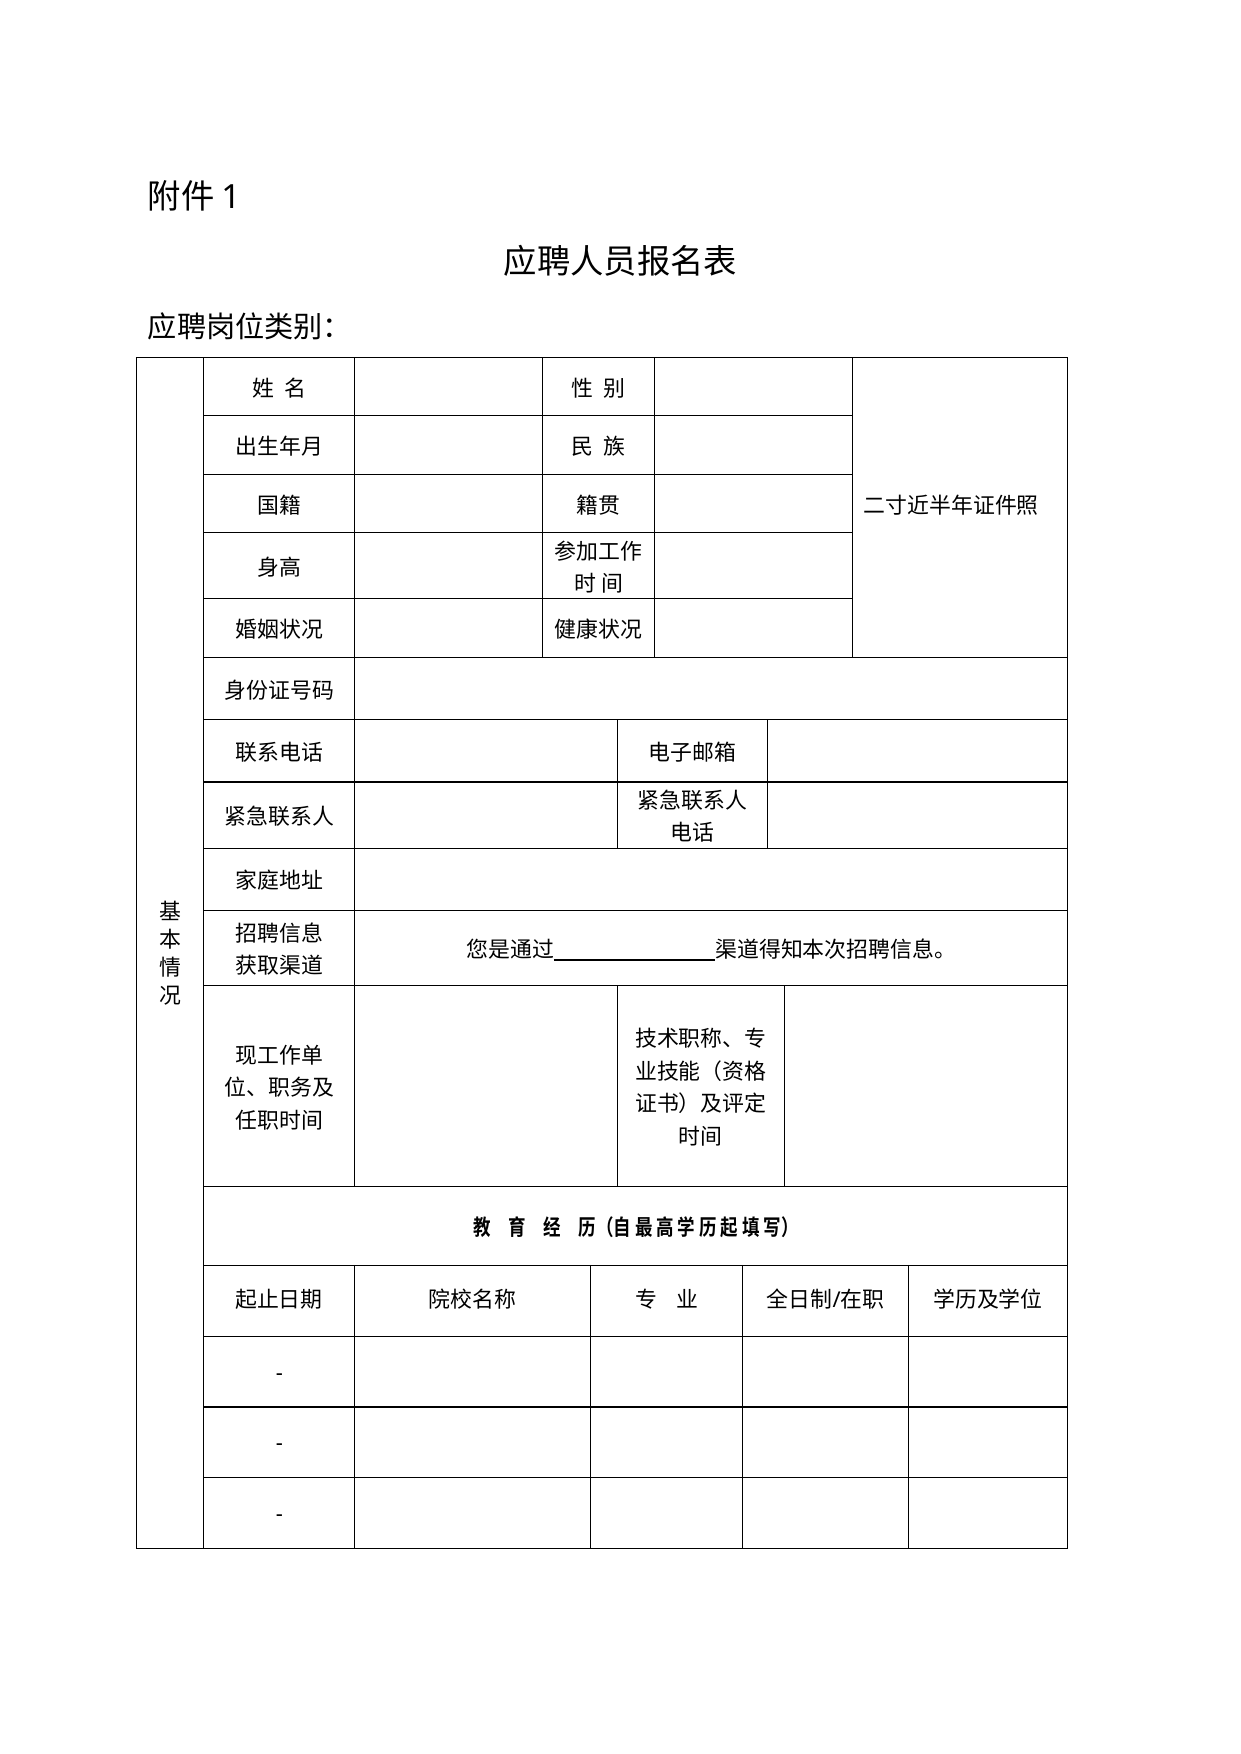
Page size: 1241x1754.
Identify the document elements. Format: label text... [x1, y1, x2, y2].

table_cell [655, 416, 852, 474]
table_header [655, 358, 852, 415]
table_cell 身份证号码 [204, 658, 354, 719]
table_cell [909, 1337, 1067, 1406]
table_cell [355, 533, 542, 598]
text 应聘人员报名表 [148, 227, 1093, 292]
table_cell - [204, 1337, 354, 1406]
table_cell 参加工作 时 间 [543, 533, 654, 598]
table_header 性 别 [543, 358, 654, 415]
table_cell [355, 1478, 590, 1548]
table_cell [355, 1408, 590, 1477]
table_cell 学历及学位 [909, 1266, 1067, 1336]
table_header 姓 名 [204, 358, 354, 415]
table_cell 健康状况 [543, 599, 654, 657]
table_cell [355, 1337, 590, 1406]
table_cell [768, 720, 1067, 781]
table_cell [909, 1478, 1067, 1548]
table_cell 紧急联系人电话 [618, 783, 767, 847]
table_cell 民 族 [543, 416, 654, 474]
table_cell 现工作单位、职务及任职时间 [204, 986, 354, 1186]
table_cell [355, 658, 1067, 719]
table_cell 起止日期 [204, 1266, 354, 1336]
table_cell [355, 720, 617, 781]
table_header 二寸近半年证件照 [853, 358, 1067, 657]
table_cell 教 育 经 历（自 最 高 学 历 起 填 写） [204, 1187, 1067, 1265]
table_cell 紧急联系人 [204, 783, 354, 847]
table_header 基本情况 [137, 358, 203, 1548]
table_cell [743, 1337, 908, 1406]
table_cell [655, 533, 852, 598]
table_cell 籍贯 [543, 475, 654, 532]
table_cell [743, 1408, 908, 1477]
table_cell 您是通过 渠道得知本次招聘信息。 [355, 911, 1067, 985]
table_cell 出生年月 [204, 416, 354, 474]
table_cell [355, 599, 542, 657]
table_cell 院校名称 [355, 1266, 590, 1336]
table_cell 全日制/在职 [743, 1266, 908, 1336]
table_cell 家庭地址 [204, 849, 354, 910]
table_cell 技术职称、专业技能（资格证书）及评定时间 [618, 986, 784, 1186]
table_cell - [204, 1478, 354, 1548]
table_cell 婚姻状况 [204, 599, 354, 657]
table_cell 国籍 [204, 475, 354, 532]
table_cell [355, 416, 542, 474]
table_cell [355, 986, 617, 1186]
table_cell [591, 1408, 742, 1477]
table_cell [768, 783, 1067, 847]
text 应聘岗位类别： [148, 292, 1093, 357]
table_cell [355, 475, 542, 532]
table_cell 身高 [204, 533, 354, 598]
table_cell [355, 849, 1067, 910]
table_cell 电子邮箱 [618, 720, 767, 781]
table_cell [591, 1478, 742, 1548]
table_cell 招聘信息 获取渠道 [204, 911, 354, 985]
table_cell 专 业 [591, 1266, 742, 1336]
text 附件1 [148, 162, 1093, 227]
table_cell [743, 1478, 908, 1548]
table_cell [785, 986, 1067, 1186]
table_cell - [204, 1408, 354, 1477]
table_cell [655, 599, 852, 657]
table_cell [909, 1408, 1067, 1477]
table_cell [591, 1337, 742, 1406]
table_cell 联系电话 [204, 720, 354, 781]
table_cell [655, 475, 852, 532]
table_header [355, 358, 542, 415]
table_cell [355, 783, 617, 847]
